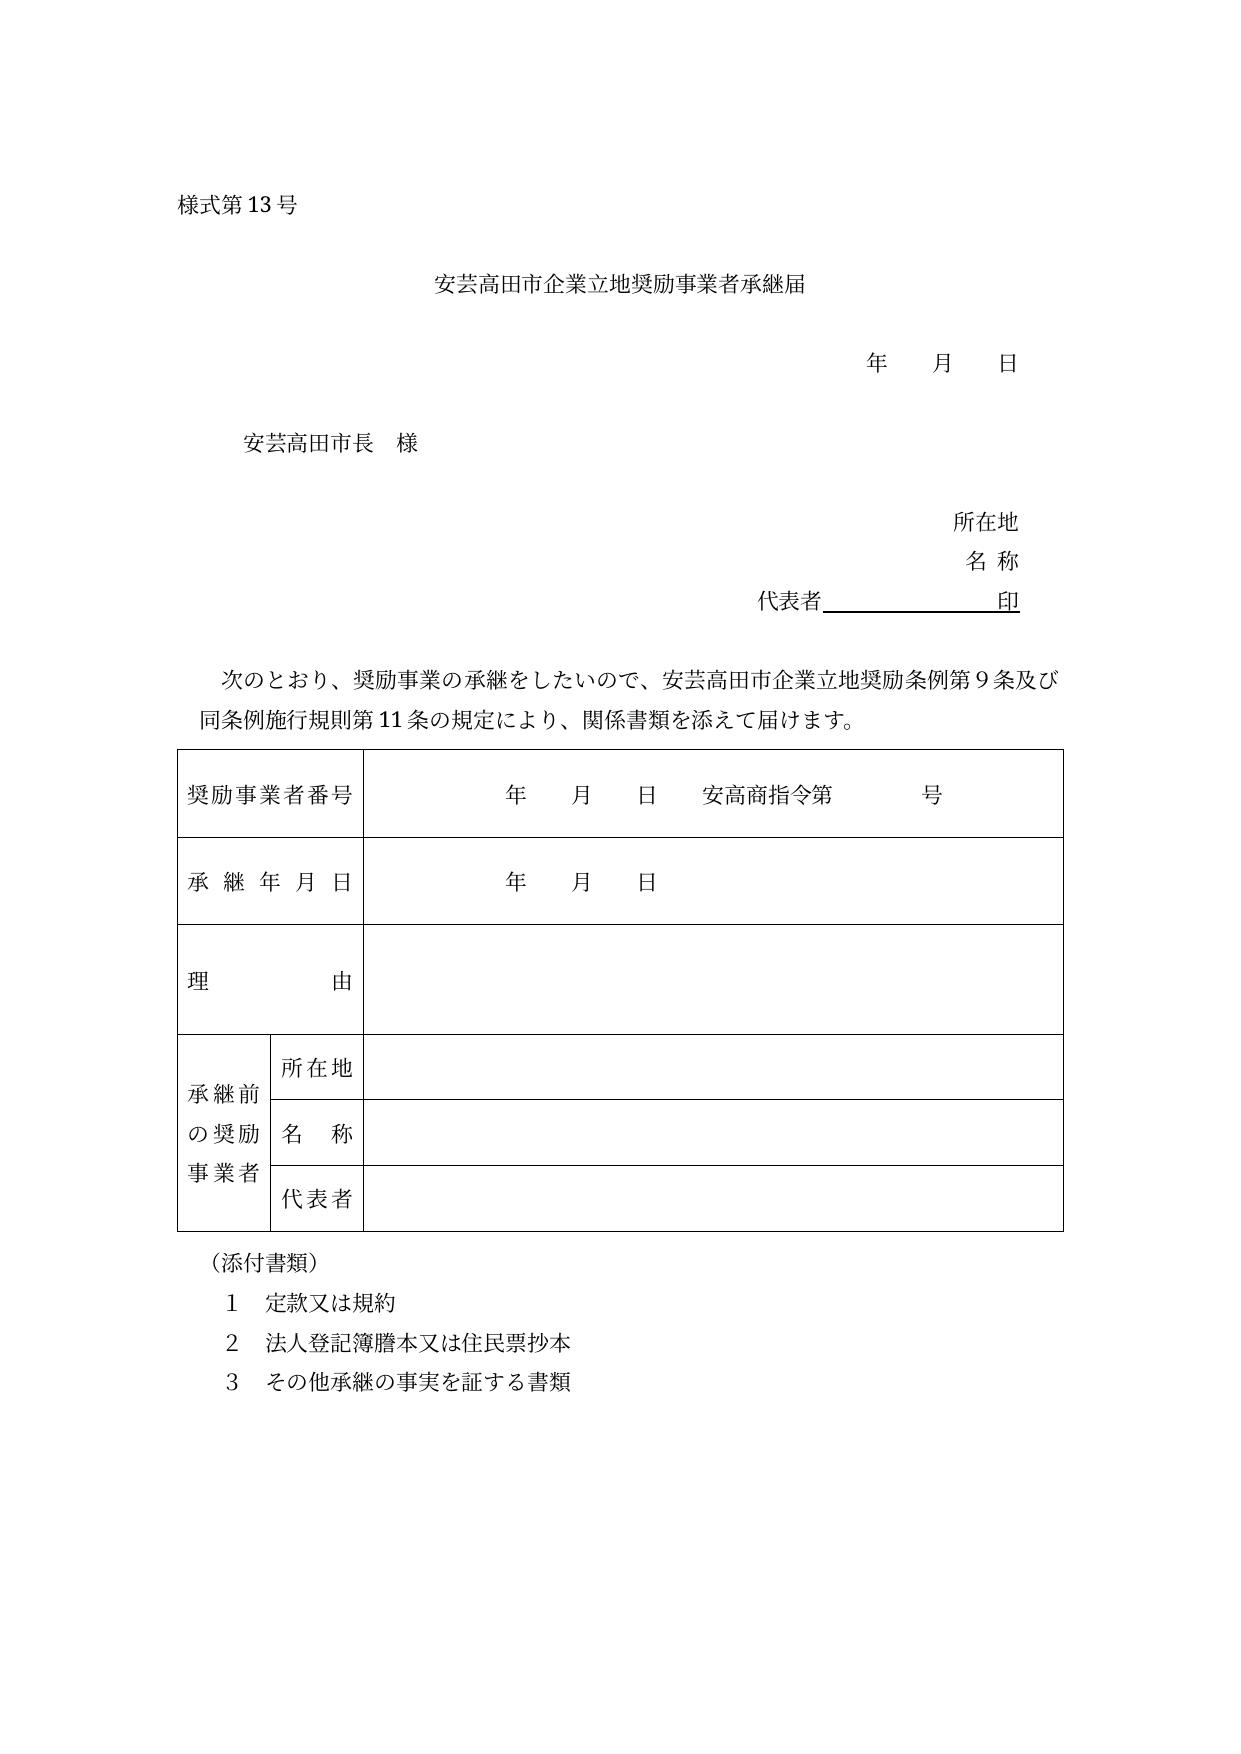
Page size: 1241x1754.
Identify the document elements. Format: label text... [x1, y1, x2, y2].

text ２ 法人登記簿謄本又は住民票抄本 [221, 1322, 1063, 1361]
table_cell [364, 1166, 1063, 1231]
text 安芸高田市長 様 [243, 422, 1063, 461]
text （添付書類） [199, 1243, 1063, 1282]
text 年 月 日 [177, 343, 1019, 382]
table_cell 理由 [178, 925, 363, 1034]
text 安芸高田市企業立地奨励事業者承継届 [177, 263, 1063, 303]
table_cell 所在地 [271, 1035, 363, 1099]
table_cell 名称 [271, 1100, 363, 1165]
table_cell [364, 925, 1063, 1034]
table_cell [364, 1035, 1063, 1099]
table_header 奨励事業者番号 [178, 750, 363, 837]
table_header 年 月 日 安高商指令第 号 [364, 750, 1063, 837]
text １ 定款又は規約 [221, 1282, 1063, 1322]
text 様式第13号 [177, 184, 1063, 224]
text 所在地 [177, 501, 1019, 541]
text 名称 [177, 541, 1019, 580]
table_cell [364, 1100, 1063, 1165]
table_cell 年 月 日 [364, 838, 1063, 924]
table_cell 代表者 [271, 1166, 363, 1231]
table_cell 承継年月日 [178, 838, 363, 924]
text ３ その他承継の事実を証する書類 [221, 1361, 1063, 1401]
text 代表者 印 [177, 580, 1019, 620]
table_cell 承継前の奨励事業者 [178, 1035, 270, 1231]
text 次のとおり、奨励事業の承継をしたいので、安芸高田市企業立地奨励条例第９条及び同条例施行規則第11条の規定により、関係書類を添えて届けます。 [199, 659, 1063, 738]
